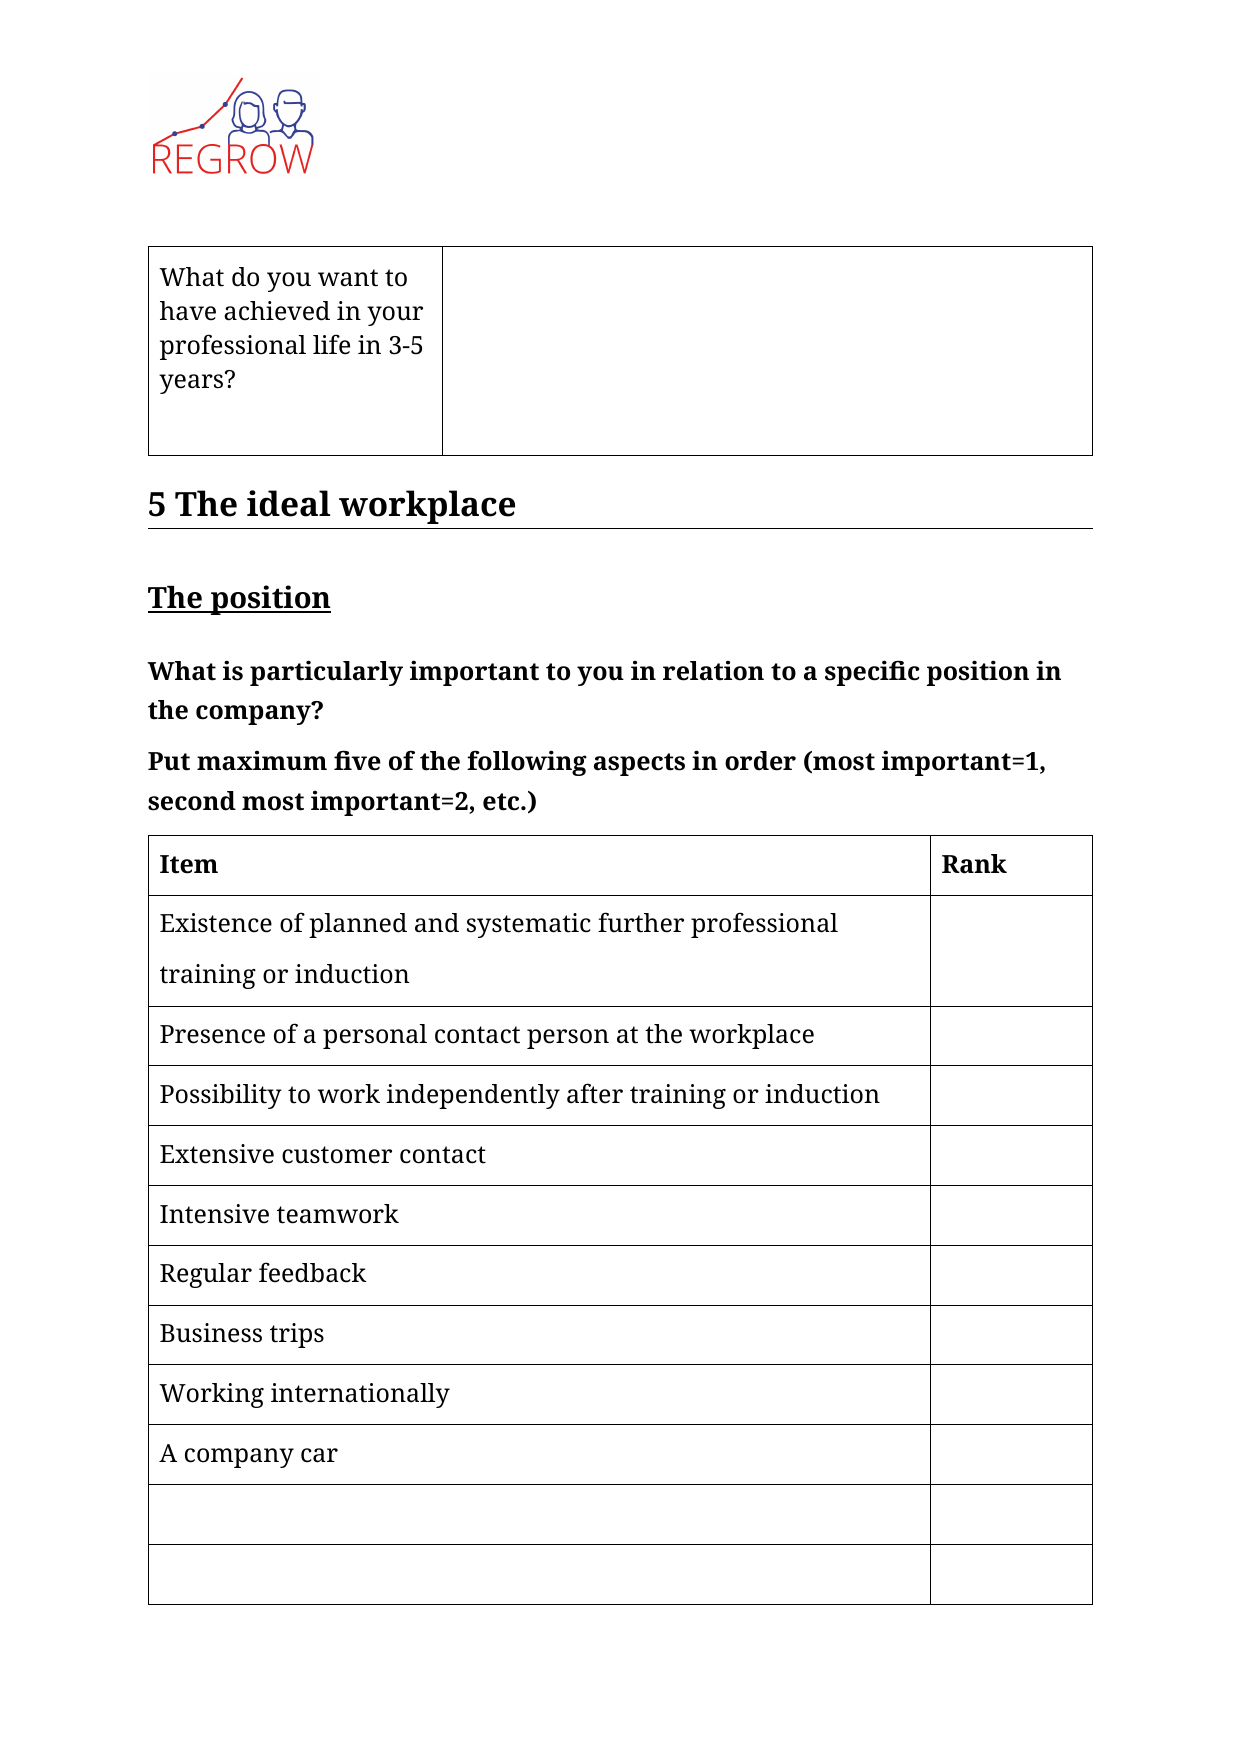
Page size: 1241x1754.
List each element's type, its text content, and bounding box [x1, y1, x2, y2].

table_cell [931, 1186, 1092, 1245]
table_cell Presence of a personal contact person at the workplace [149, 1007, 930, 1065]
table_cell [931, 1066, 1092, 1125]
table_cell [931, 1425, 1092, 1484]
table_header Rank [931, 836, 1092, 895]
table_header Item [149, 836, 930, 895]
text Put maximum five of the following aspects in order (most important=1, second most important=2, etc.) [148, 744, 1093, 817]
table_cell What do you want to have achieved in your professional life in 3-5 years? [149, 247, 442, 455]
table_cell Regular feedback [149, 1246, 930, 1304]
table_cell [443, 247, 1092, 455]
table_cell [931, 1126, 1092, 1185]
table_cell Intensive teamwork [149, 1186, 930, 1245]
table_cell [931, 1306, 1092, 1364]
table_cell Possibility to work independently after training or induction [149, 1066, 930, 1125]
picture [147, 73, 320, 178]
table_cell Existence of planned and systematic further professional training or induction [149, 896, 930, 1006]
text The position [148, 577, 1093, 617]
table_cell [149, 1485, 930, 1544]
table_cell Working internationally [149, 1365, 930, 1424]
table_cell [931, 1485, 1092, 1544]
text What is particularly important to you in relation to a specific position in the company? [148, 653, 1093, 726]
table_cell Extensive customer contact [149, 1126, 930, 1185]
table_cell [931, 1365, 1092, 1424]
table_cell [931, 896, 1092, 1006]
table_cell [931, 1545, 1092, 1603]
table_cell A company car [149, 1425, 930, 1484]
subtitle 5 The ideal workplace [148, 481, 1093, 528]
table_cell [931, 1007, 1092, 1065]
table_cell [149, 1545, 930, 1603]
table_cell Business trips [149, 1306, 930, 1364]
table_cell [931, 1246, 1092, 1304]
